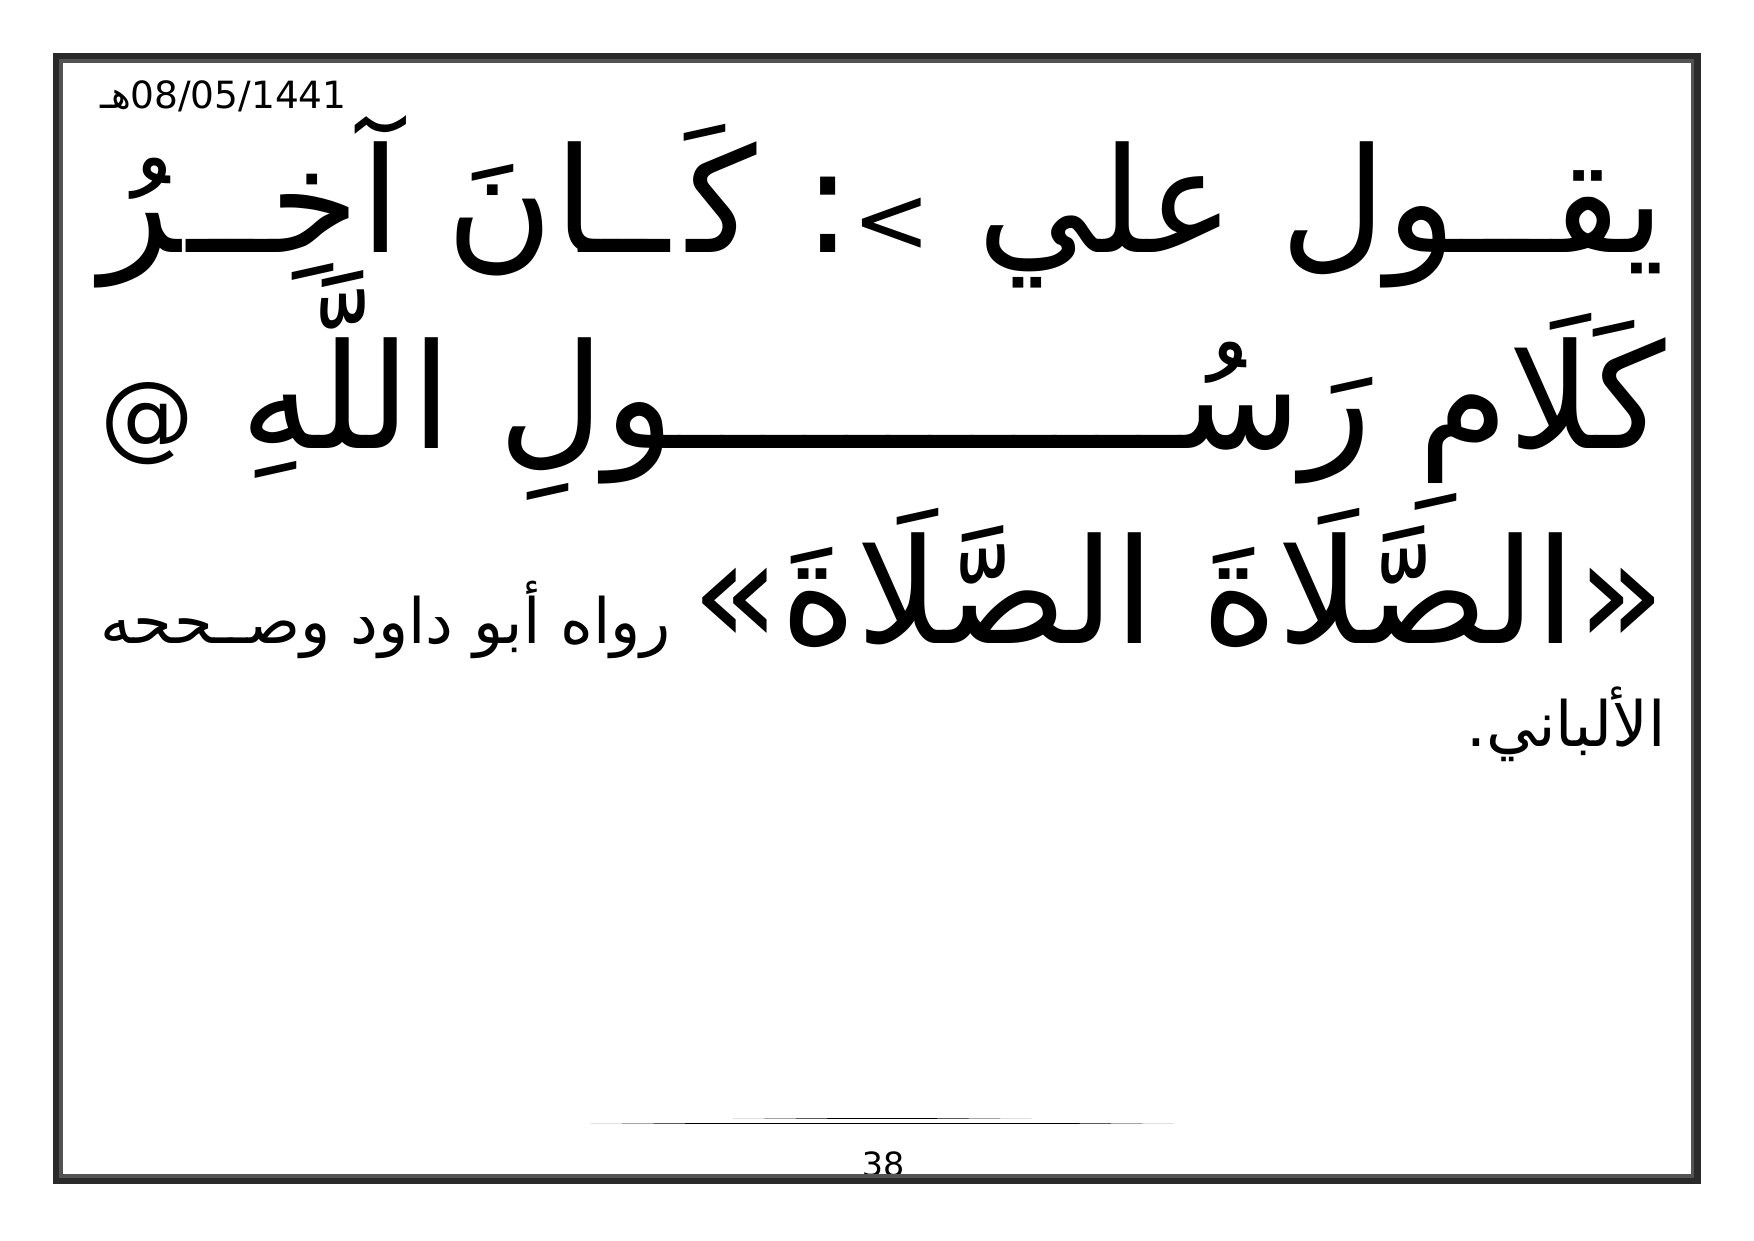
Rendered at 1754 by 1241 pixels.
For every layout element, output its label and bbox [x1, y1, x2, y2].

text [100, 117, 1665, 761]
